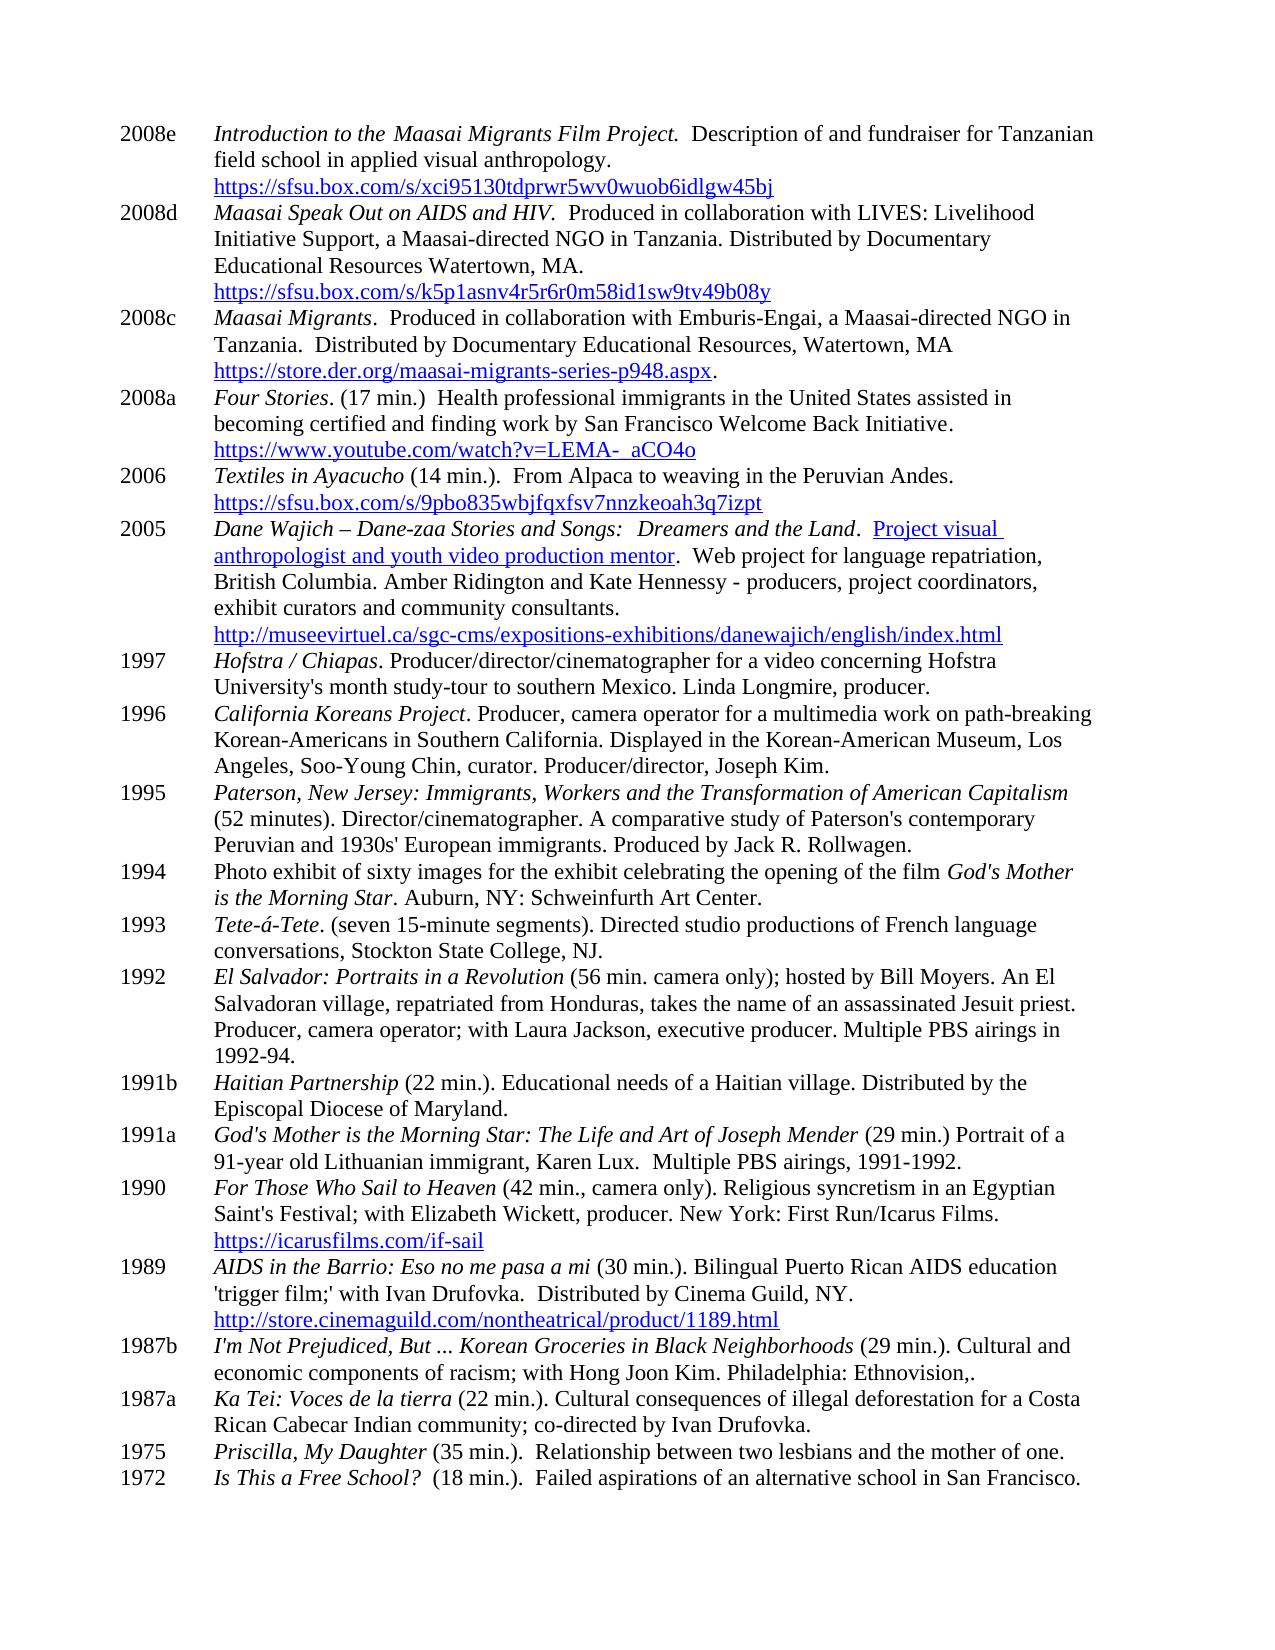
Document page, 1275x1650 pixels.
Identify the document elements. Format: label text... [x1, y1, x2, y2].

table_cell 2008d [120, 199, 213, 304]
table_cell AIDS in the Barrio: Eso no me pasa a mi (30 min.). Bilingual Puerto Rican AIDS education 'trigger film;' with Ivan Drufovka. Distributed by Cinema Guild, NY. http://store.cinemaguild.com/nontheatrical/product/1189.html [214, 1253, 1097, 1332]
table_cell 2006 [120, 463, 213, 515]
table_cell Paterson, New Jersey: Immigrants, Workers and the Transformation of American Capitalism (52 minutes). Director/cinematographer. A comparative study of Paterson's contemporary Peruvian and 1930s' European immigrants. Produced by Jack R. Rollwagen. [214, 779, 1097, 858]
table_cell 1972 [120, 1464, 213, 1517]
table_cell 1995 [120, 779, 213, 858]
table_cell Hofstra / Chiapas. Producer/director/cinematographer for a video concerning Hofstra University's month study-tour to southern Mexico. Linda Longmire, producer. [214, 647, 1097, 700]
table_cell 1994 [120, 858, 213, 911]
table_cell 1987a [120, 1385, 213, 1438]
table_cell 2008c [120, 305, 213, 383]
table_cell 1993 [120, 911, 213, 963]
table_cell Dane Wajich – Dane-zaa Stories and Songs: Dreamers and the Land. Project visual anthropologist and youth video production mentor. Web project for language repatriation, British Columbia. Amber Ridington and Kate Hennessy - producers, project coordinators, exhibit curators and community consultants. http://museevirtuel.ca/sgc-cms/expositions-exhibitions/danewajich/english/index.html [214, 515, 1097, 647]
table_cell 1991a [120, 1121, 213, 1174]
table_cell Four Stories. (17 min.) Health professional immigrants in the United States assisted in becoming certified and finding work by San Francisco Welcome Back Initiative. https://www.youtube.com/watch?v=LEMA-_aCO4o [214, 384, 1097, 463]
table_cell 1989 [120, 1253, 213, 1332]
table_cell Introduction to the Maasai Migrants Film Project. Description of and fundraiser for Tanzanian field school in applied visual anthropology. https://sfsu.box.com/s/xci95130tdprwr5wv0wuob6idlgw45bj [214, 120, 1097, 199]
table_cell 2005 [120, 515, 213, 647]
table_cell Maasai Migrants. Produced in collaboration with Emburis-Engai, a Maasai-directed NGO in Tanzania. Distributed by Documentary Educational Resources, Watertown, MA https://store.der.org/maasai-migrants-series-p948.aspx. [214, 305, 1097, 383]
table_cell 2008a [120, 384, 213, 463]
table_cell California Koreans Project. Producer, camera operator for a multimedia work on path-breaking Korean-Americans in Southern California. Displayed in the Korean-American Museum, Los Angeles, Soo-Young Chin, curator. Producer/director, Joseph Kim. [214, 700, 1097, 779]
table_cell Priscilla, My Daughter (35 min.). Relationship between two lesbians and the mother of one. [214, 1438, 1097, 1464]
table_cell 2008e [120, 120, 213, 199]
table_cell 1991b [120, 1069, 213, 1121]
table_cell Ka Tei: Voces de la tierra (22 min.). Cultural consequences of illegal deforestation for a Costa Rican Cabecar Indian community; co-directed by Ivan Drufovka. [214, 1385, 1097, 1438]
table_cell 1975 [120, 1438, 213, 1464]
table_cell 1996 [120, 700, 213, 779]
table_cell Tete-á-Tete. (seven 15-minute segments). Directed studio productions of French language conversations, Stockton State College, NJ. [214, 911, 1097, 963]
table_cell Haitian Partnership (22 min.). Educational needs of a Haitian village. Distributed by the Episcopal Diocese of Maryland. [214, 1069, 1097, 1121]
table_cell 1990 [120, 1174, 213, 1253]
table_cell I'm Not Prejudiced, But ... Korean Groceries in Black Neighborhoods (29 min.). Cultural and economic components of racism; with Hong Joon Kim. Philadelphia: Ethnovision,. [214, 1332, 1097, 1385]
table_cell Maasai Speak Out on AIDS and HIV. Produced in collaboration with LIVES: Livelihood Initiative Support, a Maasai-directed NGO in Tanzania. Distributed by Documentary Educational Resources Watertown, MA. https://sfsu.box.com/s/k5p1asnv4r5r6r0m58id1sw9tv49b08y [214, 199, 1097, 304]
table_cell God's Mother is the Morning Star: The Life and Art of Joseph Mender (29 min.) Portrait of a 91-year old Lithuanian immigrant, Karen Lux. Multiple PBS airings, 1991-1992. [214, 1121, 1097, 1174]
table_cell Photo exhibit of sixty images for the exhibit celebrating the opening of the film God's Mother is the Morning Star. Auburn, NY: Schweinfurth Art Center. [214, 858, 1097, 911]
table_cell Textiles in Ayacucho (14 min.). From Alpaca to weaving in the Peruvian Andes. https://sfsu.box.com/s/9pbo835wbjfqxfsv7nnzkeoah3q7izpt [214, 463, 1097, 515]
table_cell 1992 [120, 963, 213, 1069]
table_cell For Those Who Sail to Heaven (42 min., camera only). Religious syncretism in an Egyptian Saint's Festival; with Elizabeth Wickett, producer. New York: First Run/Icarus Films. https://icarusfilms.com/if-sail [214, 1174, 1097, 1253]
table_cell 1997 [120, 647, 213, 700]
table_cell Is This a Free School? (18 min.). Failed aspirations of an alternative school in San Francisco. [214, 1464, 1097, 1517]
table_cell 1987b [120, 1332, 213, 1385]
table_cell El Salvador: Portraits in a Revolution (56 min. camera only); hosted by Bill Moyers. An El Salvadoran village, repatriated from Honduras, takes the name of an assassinated Jesuit priest. Producer, camera operator; with Laura Jackson, executive producer. Multiple PBS airings in 1992-94. [214, 963, 1097, 1069]
